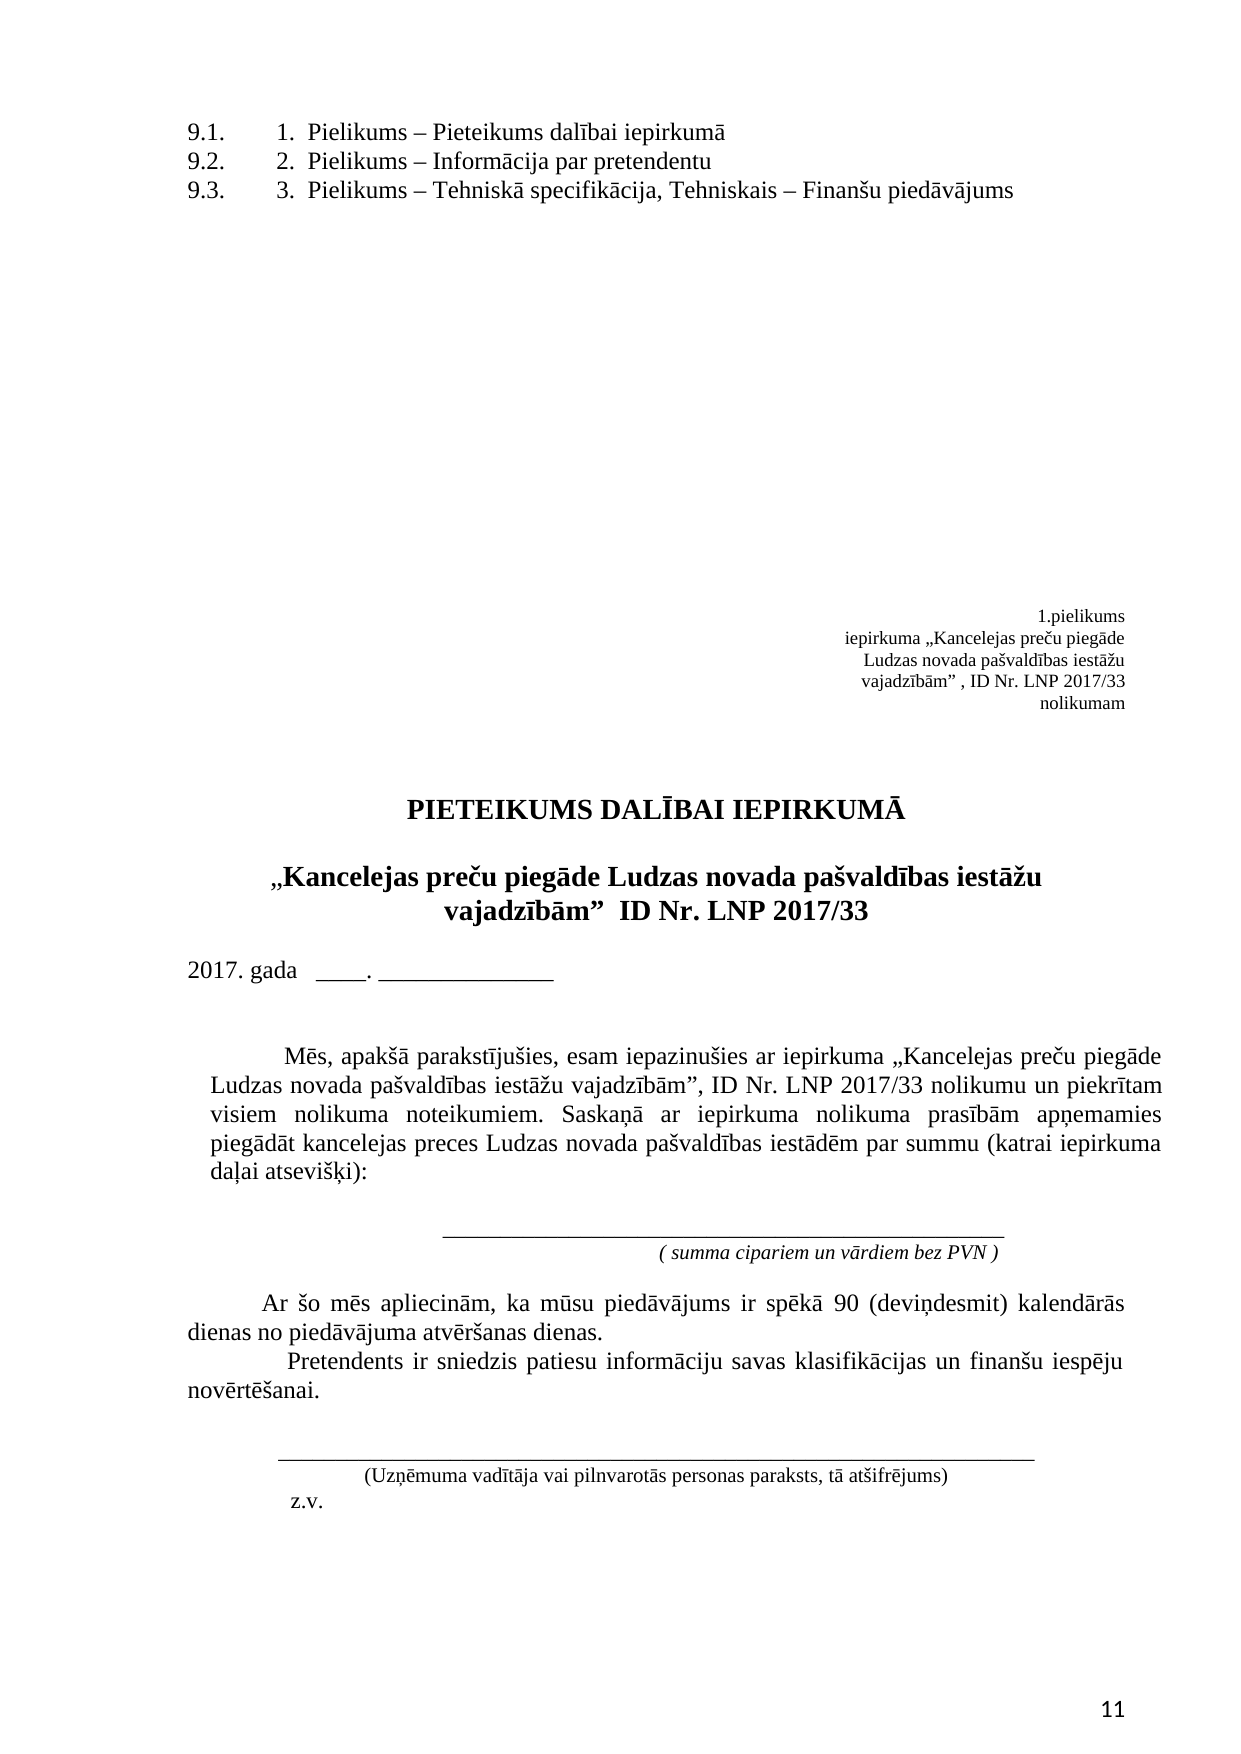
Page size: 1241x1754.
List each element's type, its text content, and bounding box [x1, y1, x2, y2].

text „Kancelejas preču piegāde Ludzas novada pašvaldības iestāžu vajadzībām” ID Nr. LNP 2017/33 [187, 859, 1125, 926]
text 9.3. 3. Pielikums – Tehniskā specifikācija, Tehniskais – Finanšu piedāvājums [187, 175, 1125, 204]
text Pretendents ir sniedzis patiesu informāciju savas klasifikācijas un finanšu iespēju novērtēšanai. [187, 1346, 1125, 1403]
text (Uzņēmuma vadītāja vai pilnvarotās personas paraksts, tā atšifrējums) [187, 1463, 1125, 1487]
text iepirkuma „Kancelejas preču piegāde Ludzas novada pašvaldības iestāžu vajadzībām” , ID Nr. LNP 2017/33 [800, 627, 1125, 692]
text 2017. gada ____. ______________ [187, 955, 1125, 984]
text Ar šo mēs apliecinām, ka mūsu piedāvājums ir spēkā 90 (deviņdesmit) kalendārās dienas no piedāvājuma atvēršanas dienas. [187, 1288, 1125, 1346]
text __________________________________________________________________ [187, 1437, 1125, 1463]
text 1.pielikums [225, 605, 1125, 627]
text nolikumam [187, 692, 1125, 713]
table_header Mēs, apakšā parakstījušies, esam iepazinušies ar iepirkuma „Kancelejas preču piegāde Ludzas novada pašvaldības iestāžu vajadzībām”, ID Nr. LNP 2017/33 nolikumu un piekrītam visiem nolikuma noteikumiem. Saskaņā ar iepirkuma nolikuma prasībām apņemamies piegādāt kancelejas preces Ludzas novada pašvaldības iestādēm par summu (katrai iepirkuma daļai atsevišķi): _________________________________________________ ( summa cipariem un vārdiem bez PVN ) [199, 1013, 1174, 1288]
text 9.1. 1. Pielikums – Pieteikums dalībai iepirkumā [187, 117, 1125, 146]
text PIETEIKUMS DALĪBAI IEPIRKUMĀ [187, 792, 1125, 826]
text z.v. [187, 1487, 1125, 1514]
text 9.2. 2. Pielikums – Informācija par pretendentu [187, 146, 1125, 175]
